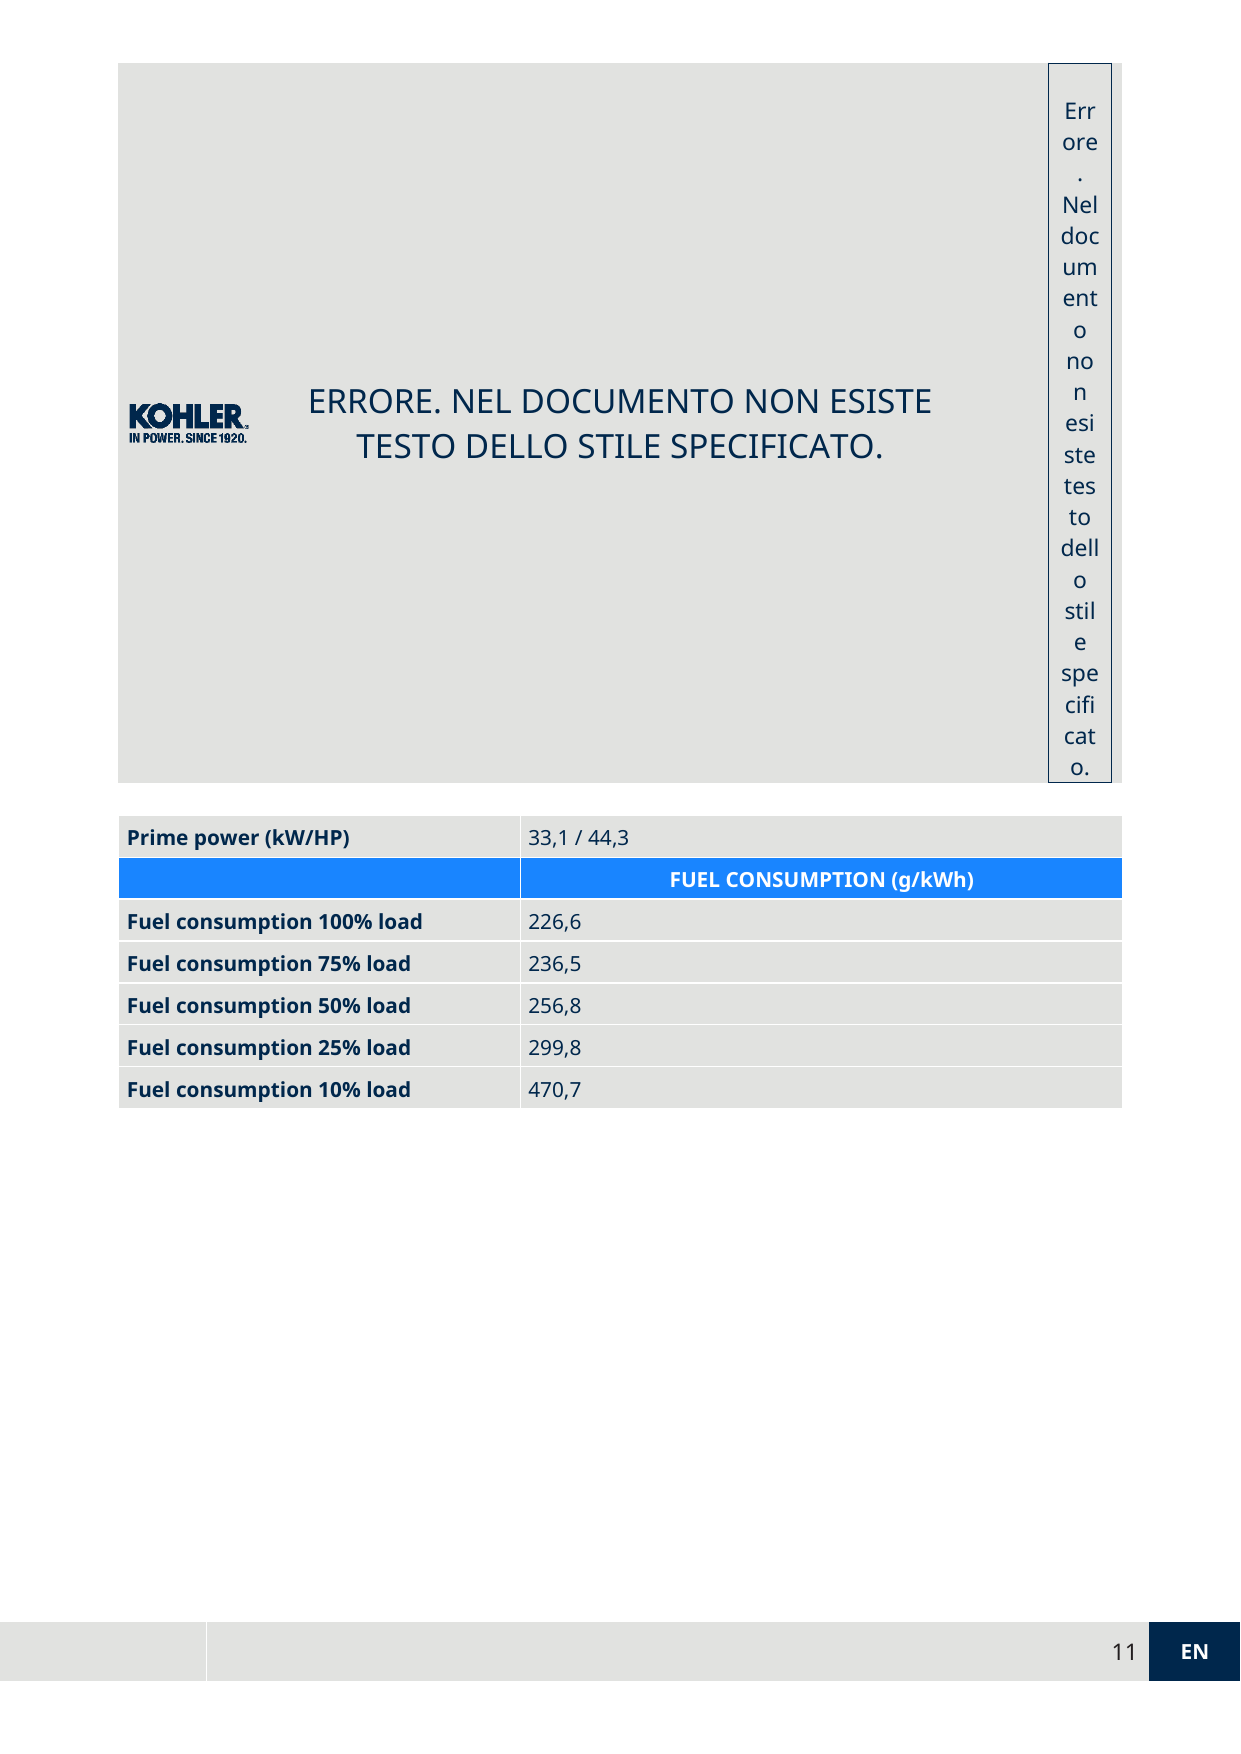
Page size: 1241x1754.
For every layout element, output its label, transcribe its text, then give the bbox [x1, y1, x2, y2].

table_cell 470,7 [521, 1067, 1122, 1108]
picture [129, 403, 249, 443]
table_cell 236,5 [521, 942, 1122, 982]
table_cell Fuel consumption 75% load [119, 942, 520, 982]
table_cell Fuel consumption 50% load [119, 984, 520, 1024]
table_cell Fuel consumption 25% load [119, 1025, 520, 1066]
table_cell FUEL CONSUMPTION (g/kWh) [521, 858, 1122, 898]
table_cell 226,6 [521, 900, 1122, 940]
table_cell 299,8 [521, 1025, 1122, 1066]
table_cell [119, 858, 520, 898]
table_cell 33,1 / 44,3 [521, 816, 1122, 857]
table_cell 256,8 [521, 984, 1122, 1024]
table_cell Fuel consumption 10% load [119, 1067, 520, 1108]
table_cell Fuel consumption 100% load [119, 900, 520, 940]
table_cell Prime power (kW/HP) [119, 816, 520, 857]
